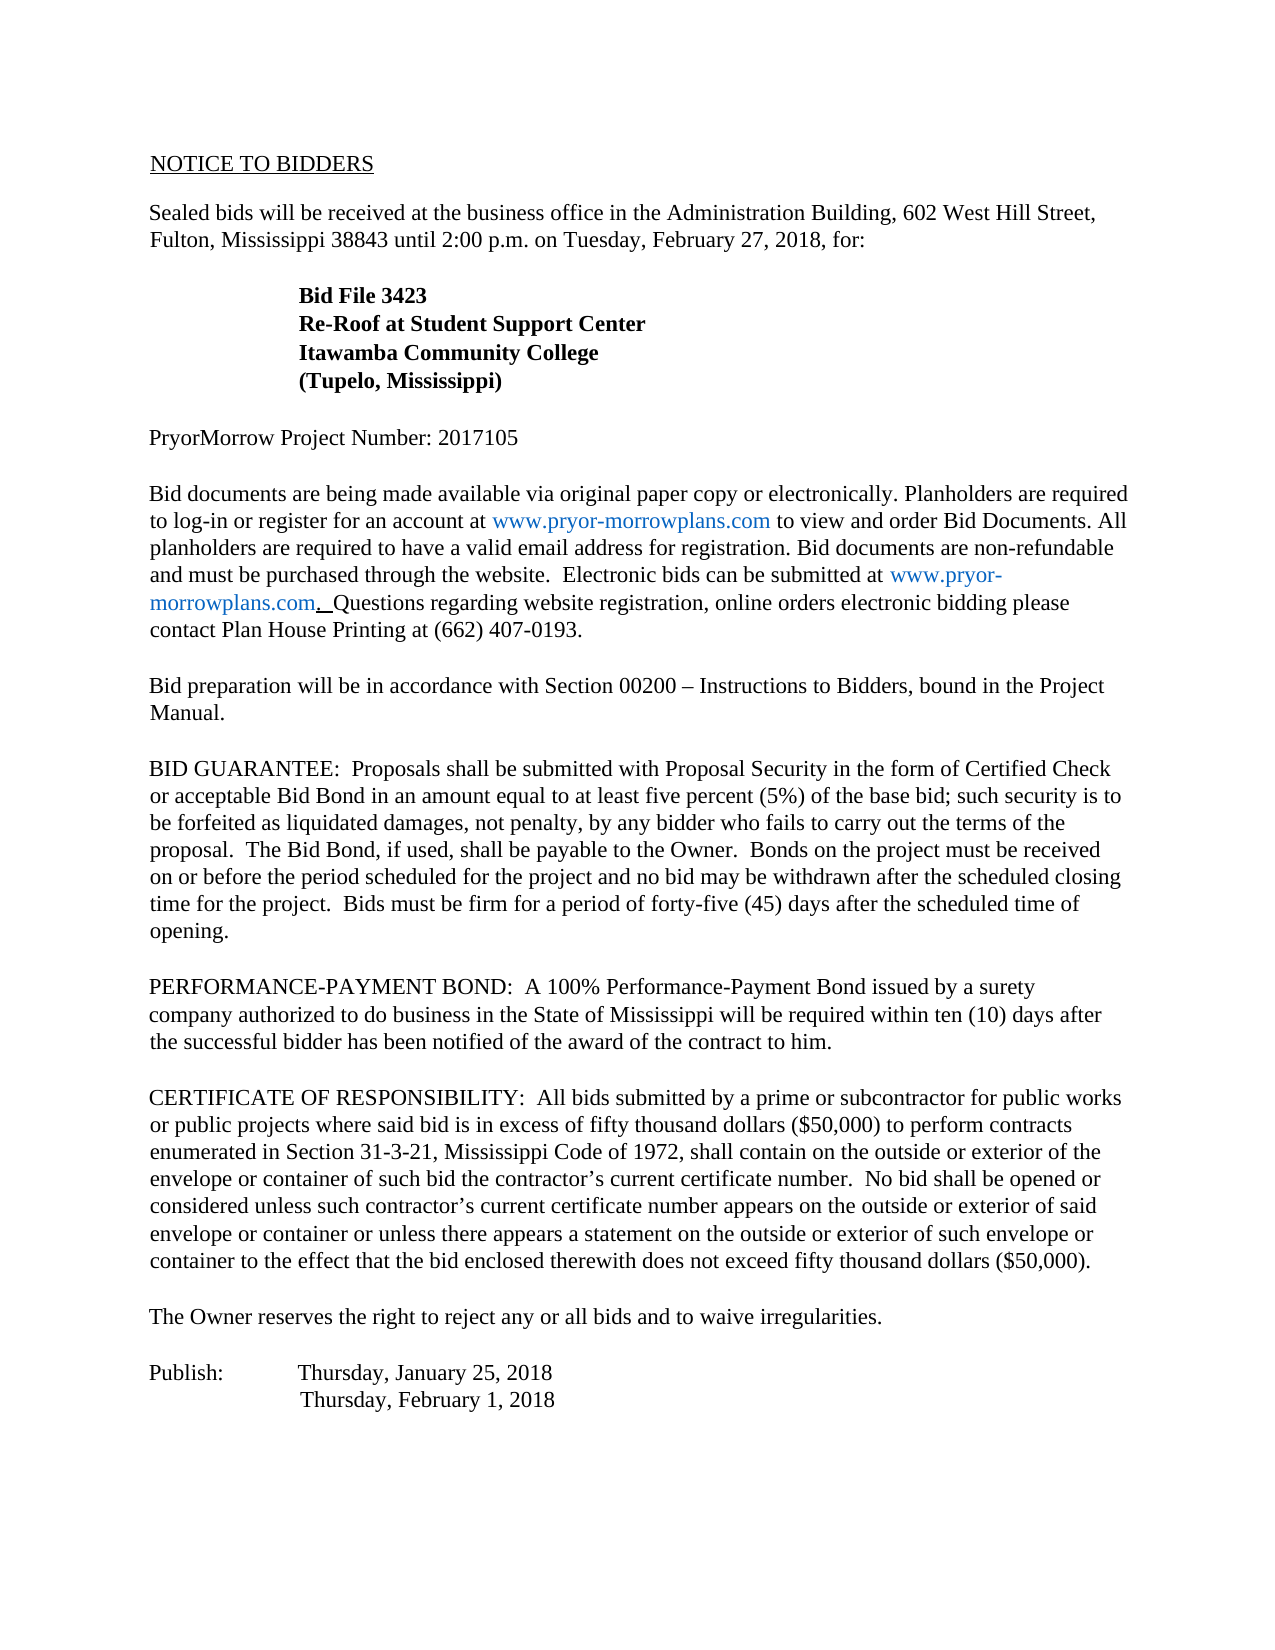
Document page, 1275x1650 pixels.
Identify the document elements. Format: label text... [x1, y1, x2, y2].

text The Owner reserves the right to reject any or all bids and to waive irregularities. [148, 1303, 1130, 1329]
text Re-Roof at Student Support Center [298, 311, 1130, 337]
text PryorMorrow Project Number: 2017105 [148, 424, 1130, 451]
text BID GUARANTEE: Proposals shall be submitted with Proposal Security in the form of Certified Check or acceptable Bid Bond in an amount equal to at least five percent (5%) of the base bid; such security is to be forfeited as liquidated damages, not penalty, by any bidder who fails to carry out the terms of the proposal. The Bid Bond, if used, shall be payable to the Owner. Bonds on the project must be received on or before the period scheduled for the project and no bid may be withdrawn after the scheduled closing time for the project. Bids must be firm for a period of forty-five (45) days after the scheduled time of opening. [148, 755, 1130, 944]
text PERFORMANCE-PAYMENT BOND: A 100% Performance-Payment Bond issued by a surety [148, 973, 1130, 1000]
text NOTICE TO BIDDERS [150, 150, 1130, 176]
text Bid documents are being made available via original paper copy or electronically. Planholders are required to log-in or register for an account at www.pryor-morrowplans.com to view and order Bid Documents. All planholders are required to have a valid email address for registration. Bid documents are non-refundable and must be purchased through the website. Electronic bids can be submitted at www.pryor-morrowplans.com. Questions regarding website registration, online orders electronic bidding please contact Plan House Printing at (662) 407-0193. [148, 480, 1130, 642]
text Bid preparation will be in accordance with Section 00200 – Instructions to Bidders, bound in the Project Manual. [148, 672, 1130, 725]
text Itawamba Community College [298, 339, 1130, 365]
text Bid File 3423 [298, 282, 1130, 308]
text (Tupelo, Mississippi) [298, 367, 1130, 394]
text Sealed bids will be received at the business office in the Administration Building, 602 West Hill Street, Fulton, Mississippi 38843 until 2:00 p.m. on Tuesday, February 27, 2018, for: [148, 199, 1130, 252]
text Thursday, February 1, 2018 [300, 1386, 1130, 1413]
text company authorized to do business in the State of Mississippi will be required within ten (10) days after the successful bidder has been notified of the award of the contract to him. [148, 1001, 1130, 1054]
text CERTIFICATE OF RESPONSIBILITY: All bids submitted by a prime or subcontractor for public works or public projects where said bid is in excess of fifty thousand dollars ($50,000) to perform contracts enumerated in Section 31-3-21, Mississippi Code of 1972, shall contain on the outside or exterior of the envelope or container of such bid the contractor’s current certificate number. No bid shall be opened or considered unless such contractor’s current certificate number appears on the outside or exterior of said envelope or container or unless there appears a statement on the outside or exterior of such envelope or container to the effect that the bid enclosed therewith does not exceed fifty thousand dollars ($50,000). [148, 1084, 1130, 1273]
text Publish: Thursday, January 25, 2018 [148, 1359, 1130, 1385]
